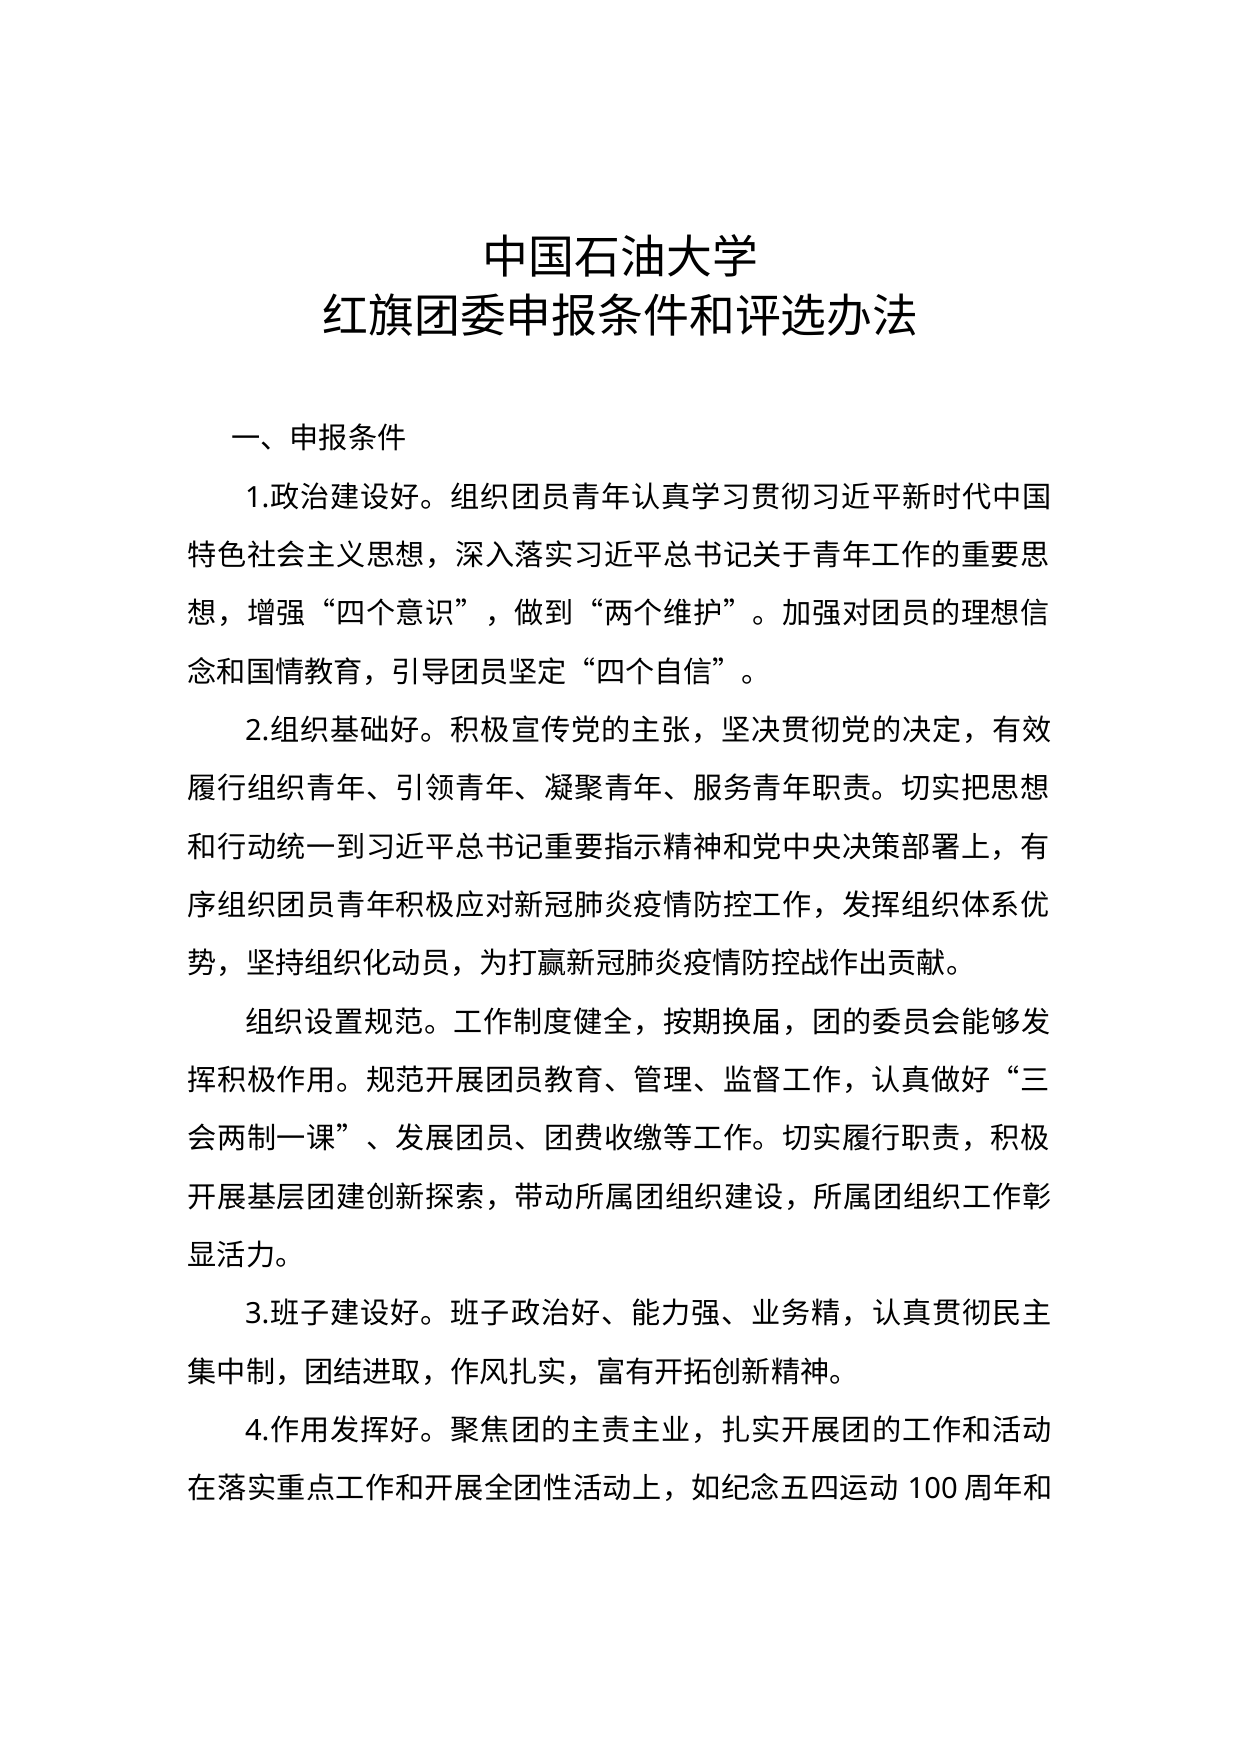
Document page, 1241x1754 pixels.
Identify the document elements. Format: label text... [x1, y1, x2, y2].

text 2.组织基础好。积极宣传党的主张，坚决贯彻党的决定，有效履行组织青年、引领青年、凝聚青年、服务青年职责。切实把思想和行动统一到习近平总书记重要指示精神和党中央决策部署上，有序组织团员青年积极应对新冠肺炎疫情防控工作，发挥组织体系优势，坚持组织化动员，为打赢新冠肺炎疫情防控战作出贡献。 [187, 694, 1053, 985]
text 一、申报条件 [187, 402, 1053, 460]
text 红旗团委申报条件和评选办法 [187, 285, 1053, 344]
text 中国石油大学 [187, 227, 1053, 285]
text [187, 1394, 1053, 1510]
text 组织设置规范。工作制度健全，按期换届，团的委员会能够发挥积极作用。规范开展团员教育、管理、监督工作，认真做好“三会两制一课”、发展团员、团费收缴等工作。切实履行职责，积极开展基层团建创新探索，带动所属团组织建设，所属团组织工作彰显活力。 [187, 985, 1053, 1277]
text 3.班子建设好。班子政治好、能力强、业务精，认真贯彻民主集中制，团结进取，作风扎实，富有开拓创新精神。 [187, 1277, 1053, 1394]
text 1.政治建设好。组织团员青年认真学习贯彻习近平新时代中国特色社会主义思想，深入落实习近平总书记关于青年工作的重要思想，增强“四个意识”，做到“两个维护”。加强对团员的理想信念和国情教育，引导团员坚定“四个自信”。 [187, 460, 1053, 694]
